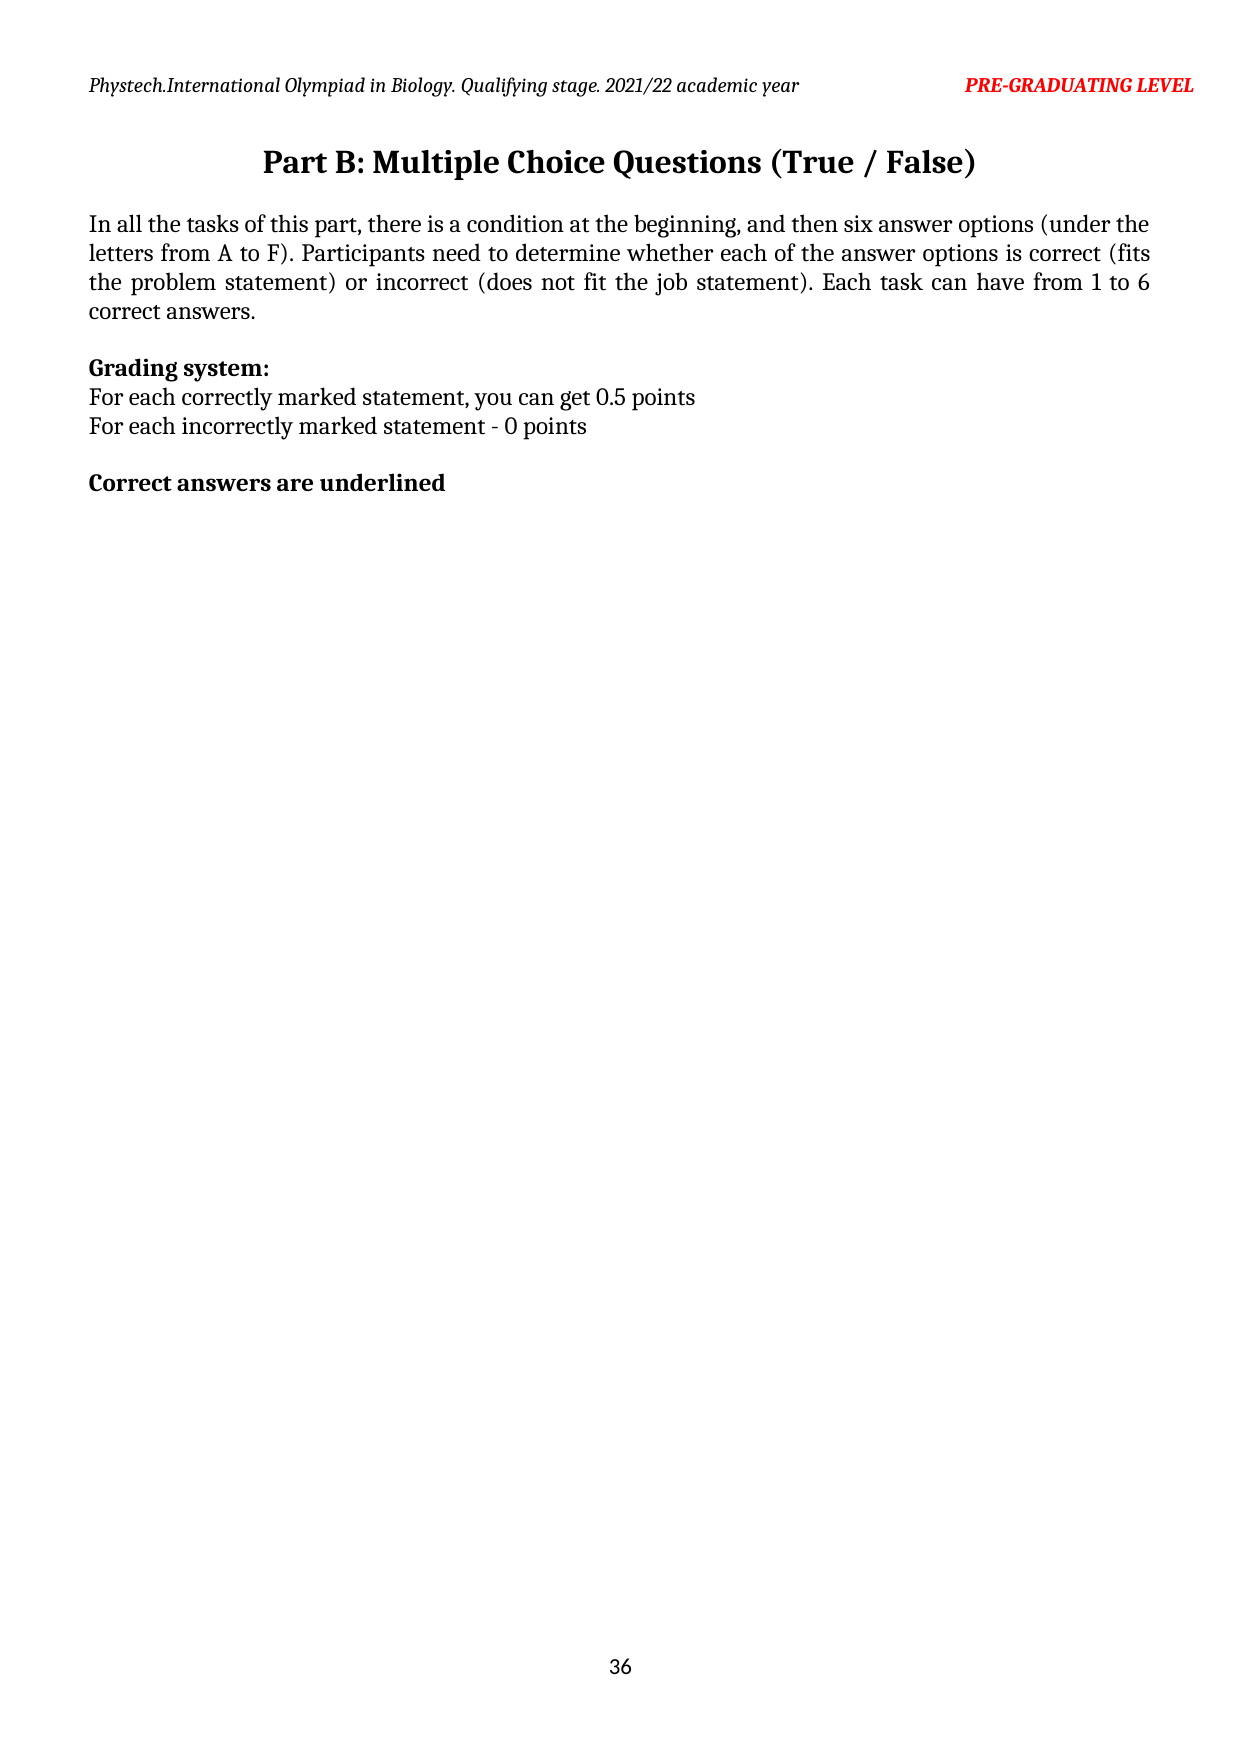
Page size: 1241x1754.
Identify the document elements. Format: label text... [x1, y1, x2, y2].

text Grading system: [89, 354, 1152, 383]
text For each incorrectly marked statement - 0 points [89, 412, 1152, 440]
text Correct answers are underlined [89, 469, 1152, 498]
text In all the tasks of this part, there is a condition at the beginning, and then six answer options (under the letters from A to F). Participants need to determine whether each of the answer options is correct (fits the problem statement) or incorrect (does not fit the job statement). Each task can have from 1 to 6 correct answers. [89, 210, 1152, 325]
text For each correctly marked statement, you can get 0.5 points [89, 383, 1152, 412]
text Part B: Multiple Choice Questions (True / False) [89, 143, 1152, 182]
